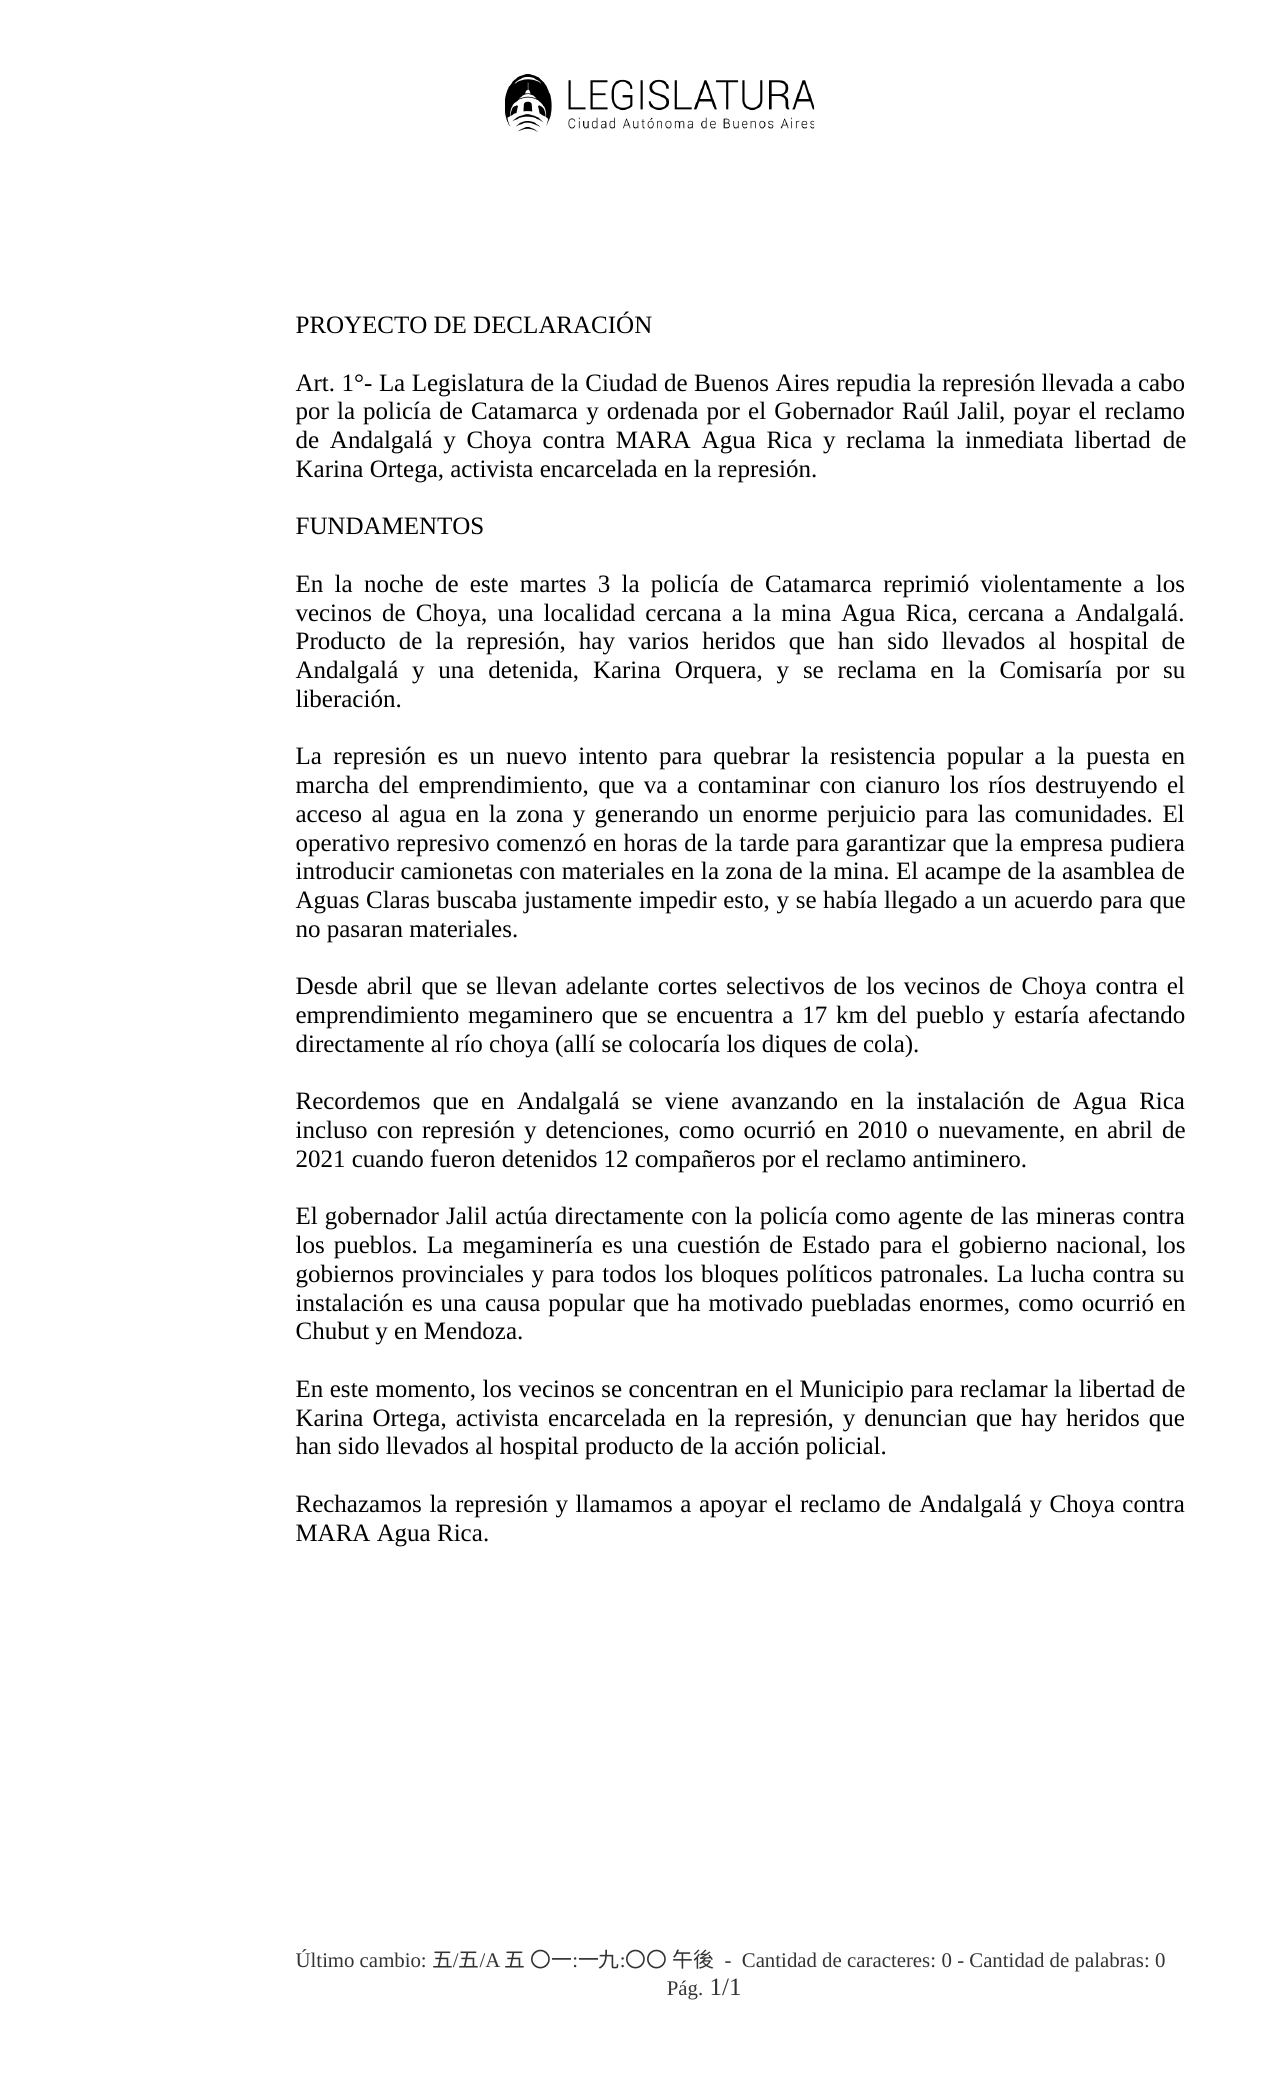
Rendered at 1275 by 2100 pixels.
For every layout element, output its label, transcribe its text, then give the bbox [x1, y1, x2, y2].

text FUNDAMENTOS [295, 511, 1186, 540]
picture [505, 74, 815, 132]
text En la noche de este martes 3 la policía de Catamarca reprimió violentamente a los vecinos de Choya, una localidad cercana a la mina Agua Rica, cercana a Andalgalá. Producto de la represión, hay varios heridos que han sido llevados al hospital de Andalgalá y una detenida, Karina Orquera, y se reclama en la Comisaría por su liberación. [295, 569, 1186, 713]
text En este momento, los vecinos se concentran en el Municipio para reclamar la libertad de Karina Ortega, activista encarcelada en la represión, y denuncian que hay heridos que han sido llevados al hospital producto de la acción policial. [295, 1374, 1186, 1460]
text PROYECTO DE DECLARACIÓN [295, 310, 1186, 339]
text Art. 1°- La Legislatura de la Ciudad de Buenos Aires repudia la represión llevada a cabo por la policía de Catamarca y ordenada por el Gobernador Raúl Jalil, poyar el reclamo de Andalgalá y Choya contra MARA Agua Rica y reclama la inmediata libertad de Karina Ortega, activista encarcelada en la represión. [295, 368, 1186, 483]
text Desde abril que se llevan adelante cortes selectivos de los vecinos de Choya contra el emprendimiento megaminero que se encuentra a 17 km del pueblo y estaría afectando directamente al río choya (allí se colocaría los diques de cola). [295, 971, 1186, 1058]
text La represión es un nuevo intento para quebrar la resistencia popular a la puesta en marcha del emprendimiento, que va a contaminar con cianuro los ríos destruyendo el acceso al agua en la zona y generando un enorme perjuicio para las comunidades. El operativo represivo comenzó en horas de la tarde para garantizar que la empresa pudiera introducir camionetas con materiales en la zona de la mina. El acampe de la asamblea de Aguas Claras buscaba justamente impedir esto, y se había llegado a un acuerdo para que no pasaran materiales. [295, 741, 1186, 943]
text Recordemos que en Andalgalá se viene avanzando en la instalación de Agua Rica incluso con represión y detenciones, como ocurrió en 2010 o nuevamente, en abril de 2021 cuando fueron detenidos 12 compañeros por el reclamo antiminero. [295, 1086, 1186, 1173]
text El gobernador Jalil actúa directamente con la policía como agente de las mineras contra los pueblos. La megaminería es una cuestión de Estado para el gobierno nacional, los gobiernos provinciales y para todos los bloques políticos patronales. La lucha contra su instalación es una causa popular que ha motivado puebladas enormes, como ocurrió en Chubut y en Mendoza. [295, 1201, 1186, 1345]
text Rechazamos la represión y llamamos a apoyar el reclamo de Andalgalá y Choya contra MARA Agua Rica. [295, 1489, 1186, 1546]
